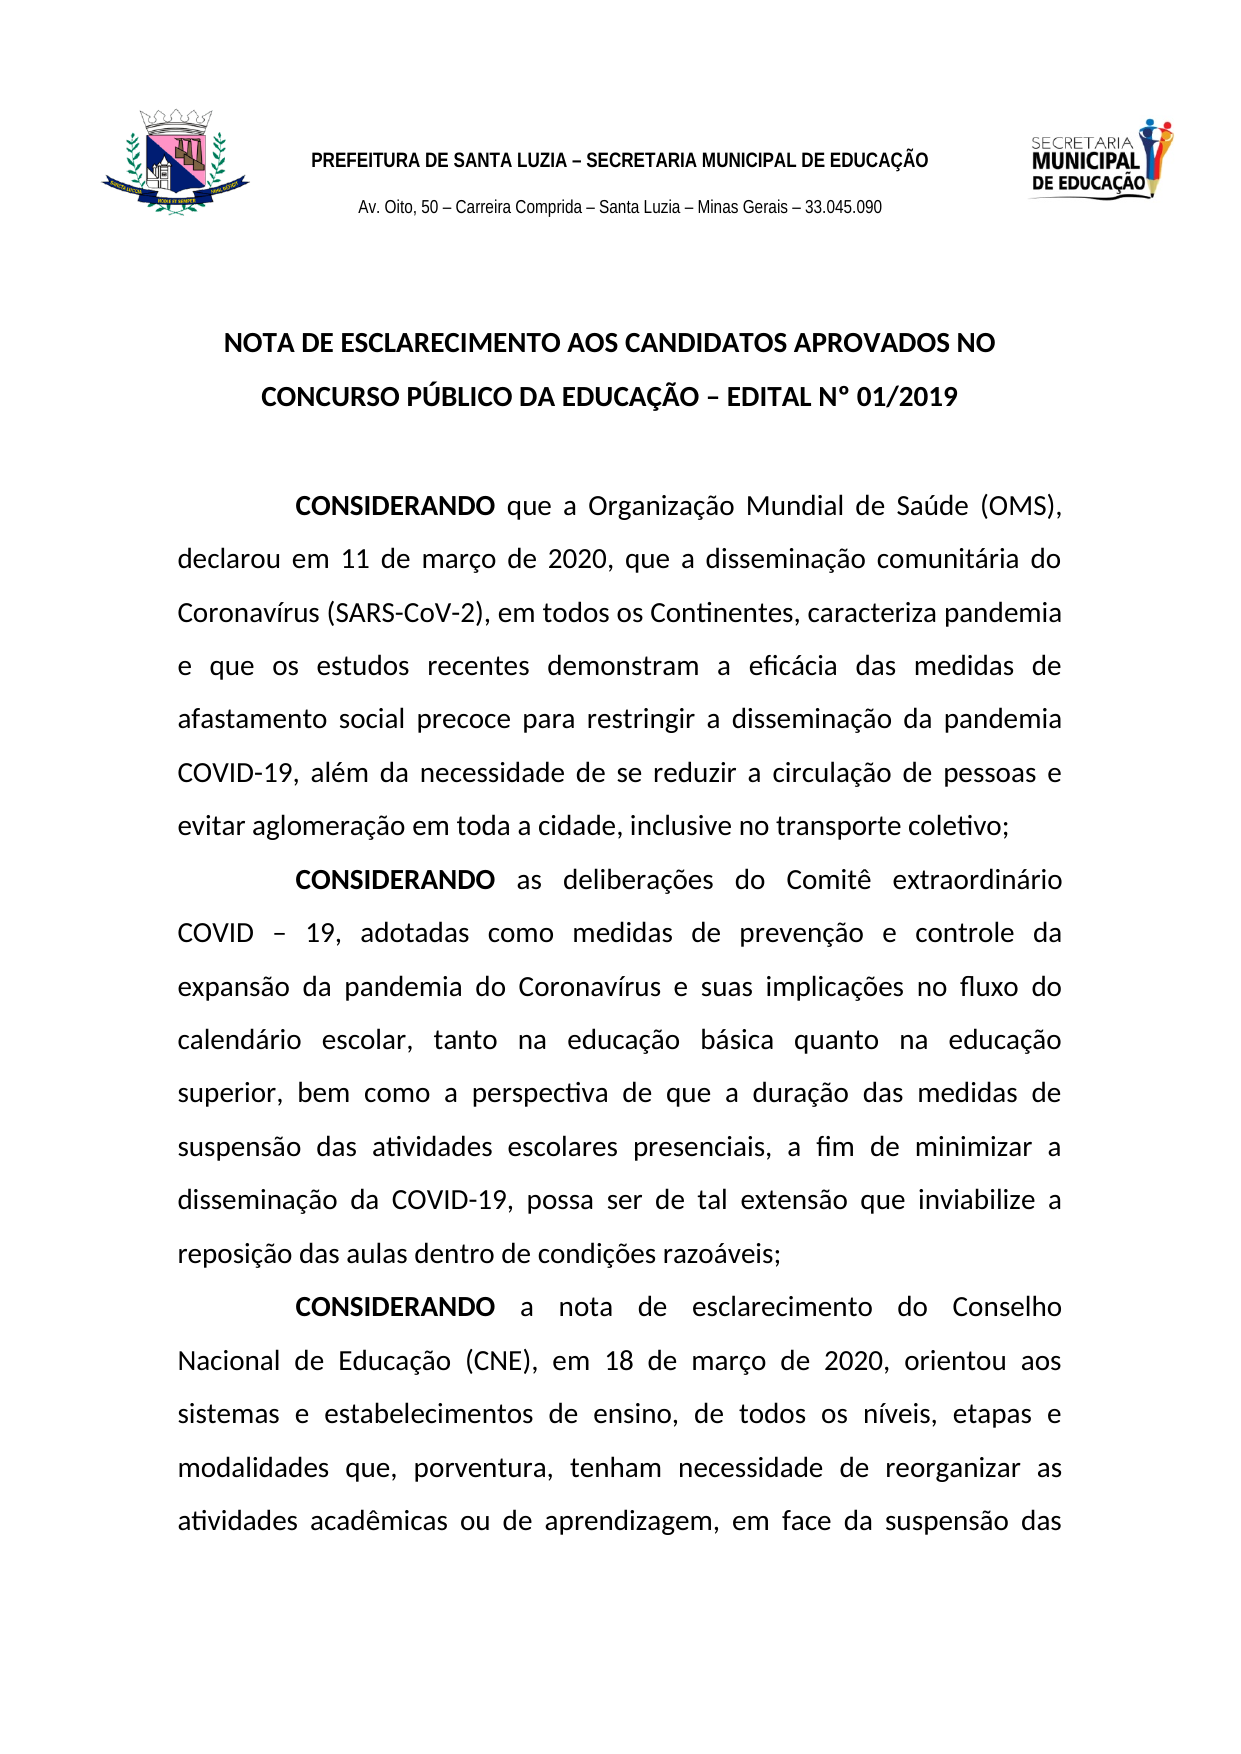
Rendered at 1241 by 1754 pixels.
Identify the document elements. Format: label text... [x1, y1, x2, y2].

text CONSIDERANDO que a Organização Mundial de Saúde (OMS), declarou em 11 de março de 2020, que a disseminação comunitária do Coronavírus (SARS-CoV-2), em todos os Continentes, caracteriza pandemia e que os estudos recentes demonstram a eficácia das medidas de afastamento social precoce para restringir a disseminação da pandemia COVID-19, além da necessidade de se reduzir a circulação de pessoas e evitar aglomeração em toda a cidade, inclusive no transporte coletivo; [177, 487, 1063, 843]
text PREFEITURA DE SANTA LUZIA – SECRETARIA MUNICIPAL DE EDUCAÇÃO [177, 148, 1063, 172]
text Av. Oito, 50 – Carreira Comprida – Santa Luzia – Minas Gerais – 33.045.090 [177, 196, 1063, 217]
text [177, 1288, 1063, 1538]
text NOTA DE ESCLARECIMENTO AOS CANDIDATOS APROVADOS NO CONCURSO PÚBLICO DA EDUCAÇÃO – EDITAL Nº 01/2019 [198, 324, 1021, 413]
picture [1026, 115, 1182, 205]
text CONSIDERANDO as deliberações do Comitê extraordinário COVID – 19, adotadas como medidas de prevenção e controle da expansão da pandemia do Coronavírus e suas implicações no fluxo do calendário escolar, tanto na educação básica quanto na educação superior, bem como a perspectiva de que a duração das medidas de suspensão das atividades escolares presenciais, a fim de minimizar a disseminação da COVID-19, possa ser de tal extensão que inviabilize a reposição das aulas dentro de condições razoáveis; [177, 861, 1063, 1271]
picture [100, 107, 251, 216]
